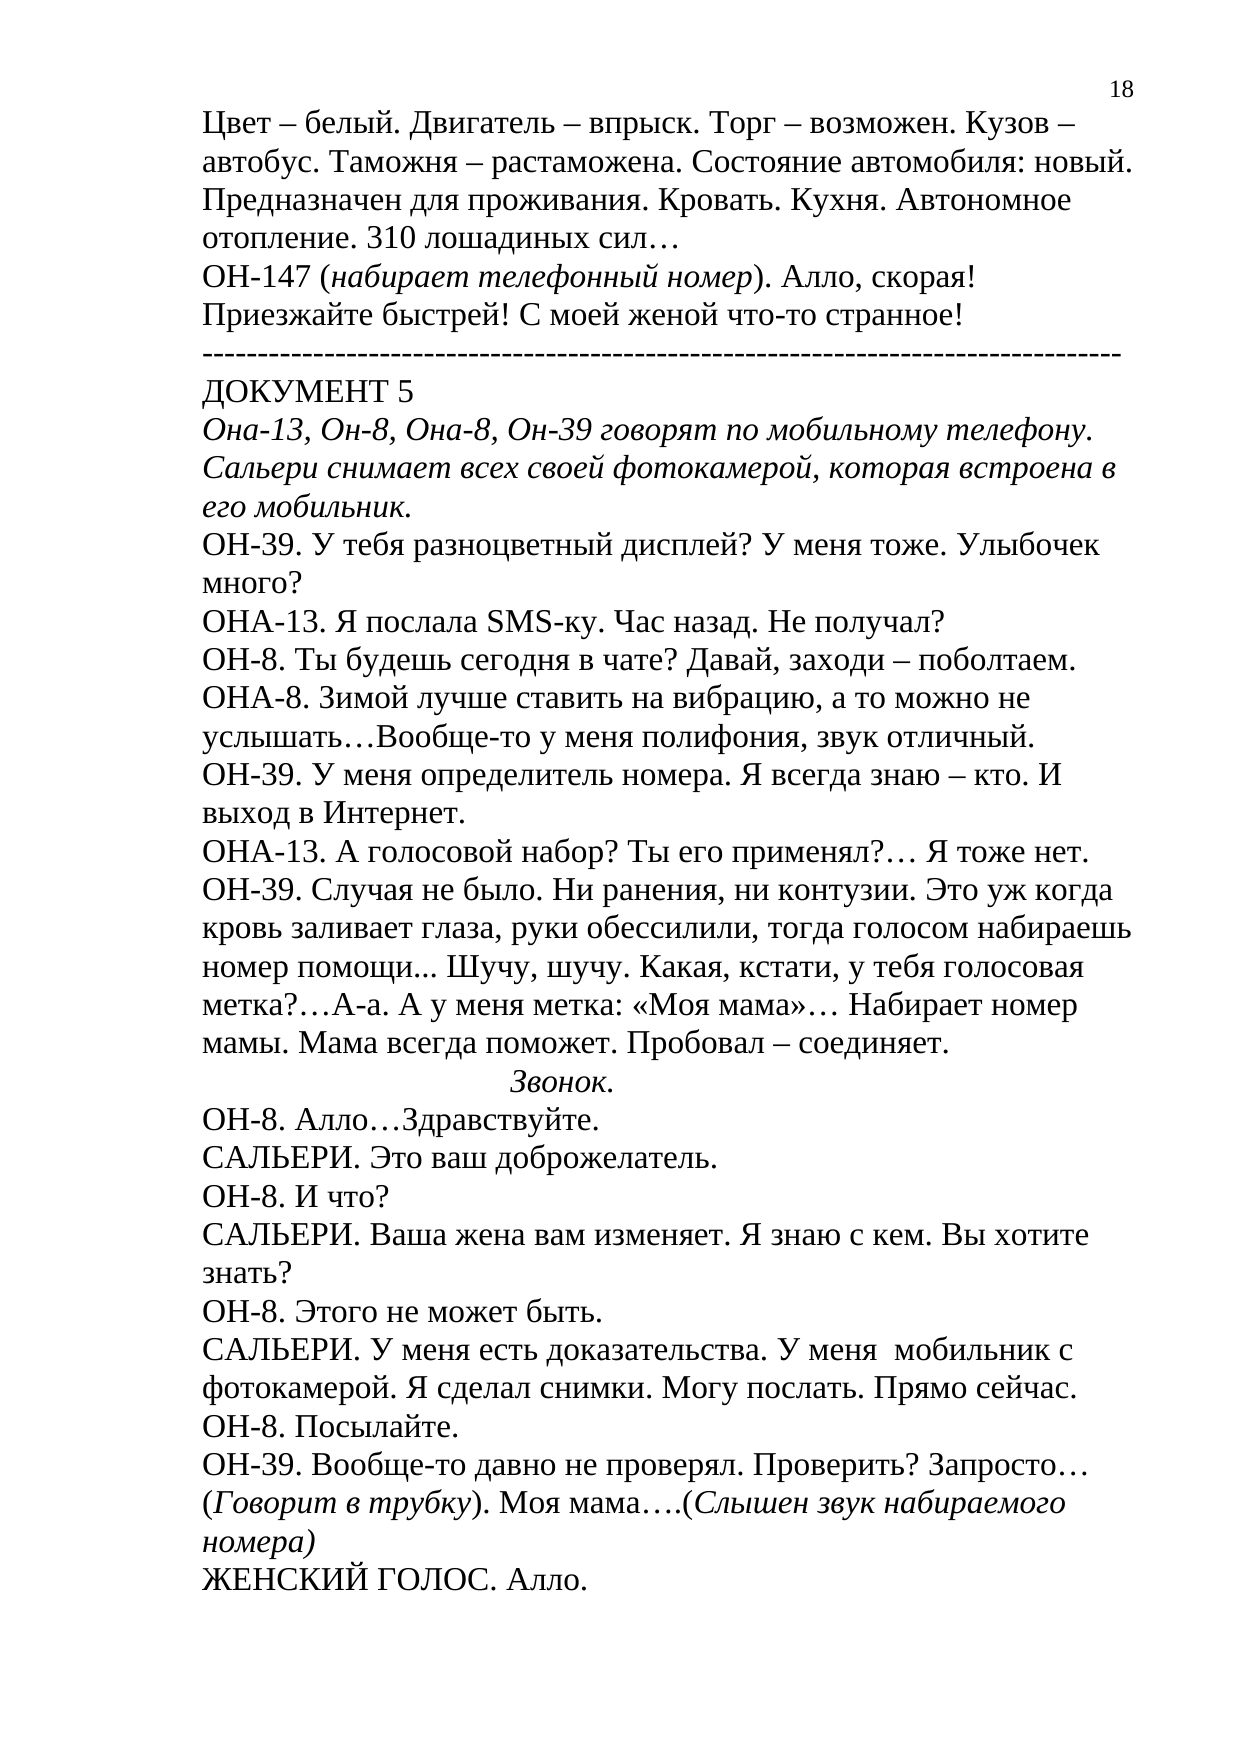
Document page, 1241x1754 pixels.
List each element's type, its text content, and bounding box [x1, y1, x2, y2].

text ОН-39. Вообще-то давно не проверял. Проверить? Запросто… (Говорит в трубку). Моя мама….(Слышен звук набираемого номера) [202, 1444, 1134, 1559]
text ОН-8. Ты будешь сегодня в чате? Давай, заходи – поболтаем. [202, 639, 1134, 678]
text ЖЕНСКИЙ ГОЛОС. Алло. [202, 1559, 1134, 1598]
text ОН-39. У меня определитель номера. Я всегда знаю – кто. И выход в Интернет. [202, 754, 1134, 831]
text ОН-8. И что? [202, 1176, 1134, 1214]
text ОНА-13. А голосовой набор? Ты его применял?… Я тоже нет. ОН-39. Случая не было. Ни ранения, ни контузии. Это уж когда кровь заливает глаза, руки обессилили, тогда голосом набираешь номер помощи... Шучу, шучу. Какая, кстати, у тебя голосовая метка?…А-а. А у меня метка: «Моя мама»… Набирает номер мамы. Мама всегда поможет. Пробовал – соединяет. [202, 831, 1134, 1061]
text САЛЬЕРИ. Это ваш доброжелатель. [202, 1138, 1134, 1176]
text ----------------------------------------------------------------------------------- ДОКУМЕНТ 5 [202, 333, 1134, 409]
text ОН-8. Посылайте. [202, 1406, 1134, 1444]
text ОНА-13. Я послала SMS-ку. Час назад. Не получал? [202, 601, 1134, 639]
text Она-13, Он-8, Она-8, Он-39 говорят по мобильному телефону. Сальери снимает всех своей фотокамерой, которая встроена в его мобильник. [202, 409, 1134, 524]
text ОН-8. Этого не может быть. [202, 1291, 1134, 1329]
text ОН-8. Алло…Здравствуйте. [202, 1099, 1134, 1138]
text САЛЬЕРИ. У меня есть доказательства. У меня мобильник с фотокамерой. Я сделал снимки. Могу послать. Прямо сейчас. [202, 1329, 1134, 1406]
text ОН-39. У тебя разноцветный дисплей? У меня тоже. Улыбочек много? [202, 524, 1134, 601]
text ОНА-8. Зимой лучше ставить на вибрацию, а то можно не услышать…Вообще-то у меня полифония, звук отличный. [202, 678, 1134, 754]
text САЛЬЕРИ. Ваша жена вам изменяет. Я знаю с кем. Вы хотите знать? [202, 1214, 1134, 1291]
text ОН-147 (набирает телефонный номер). Алло, скорая! Приезжайте быстрей! С моей женой что-то странное! [202, 256, 1134, 333]
text Звонок. [202, 1061, 1134, 1099]
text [202, 103, 1134, 256]
